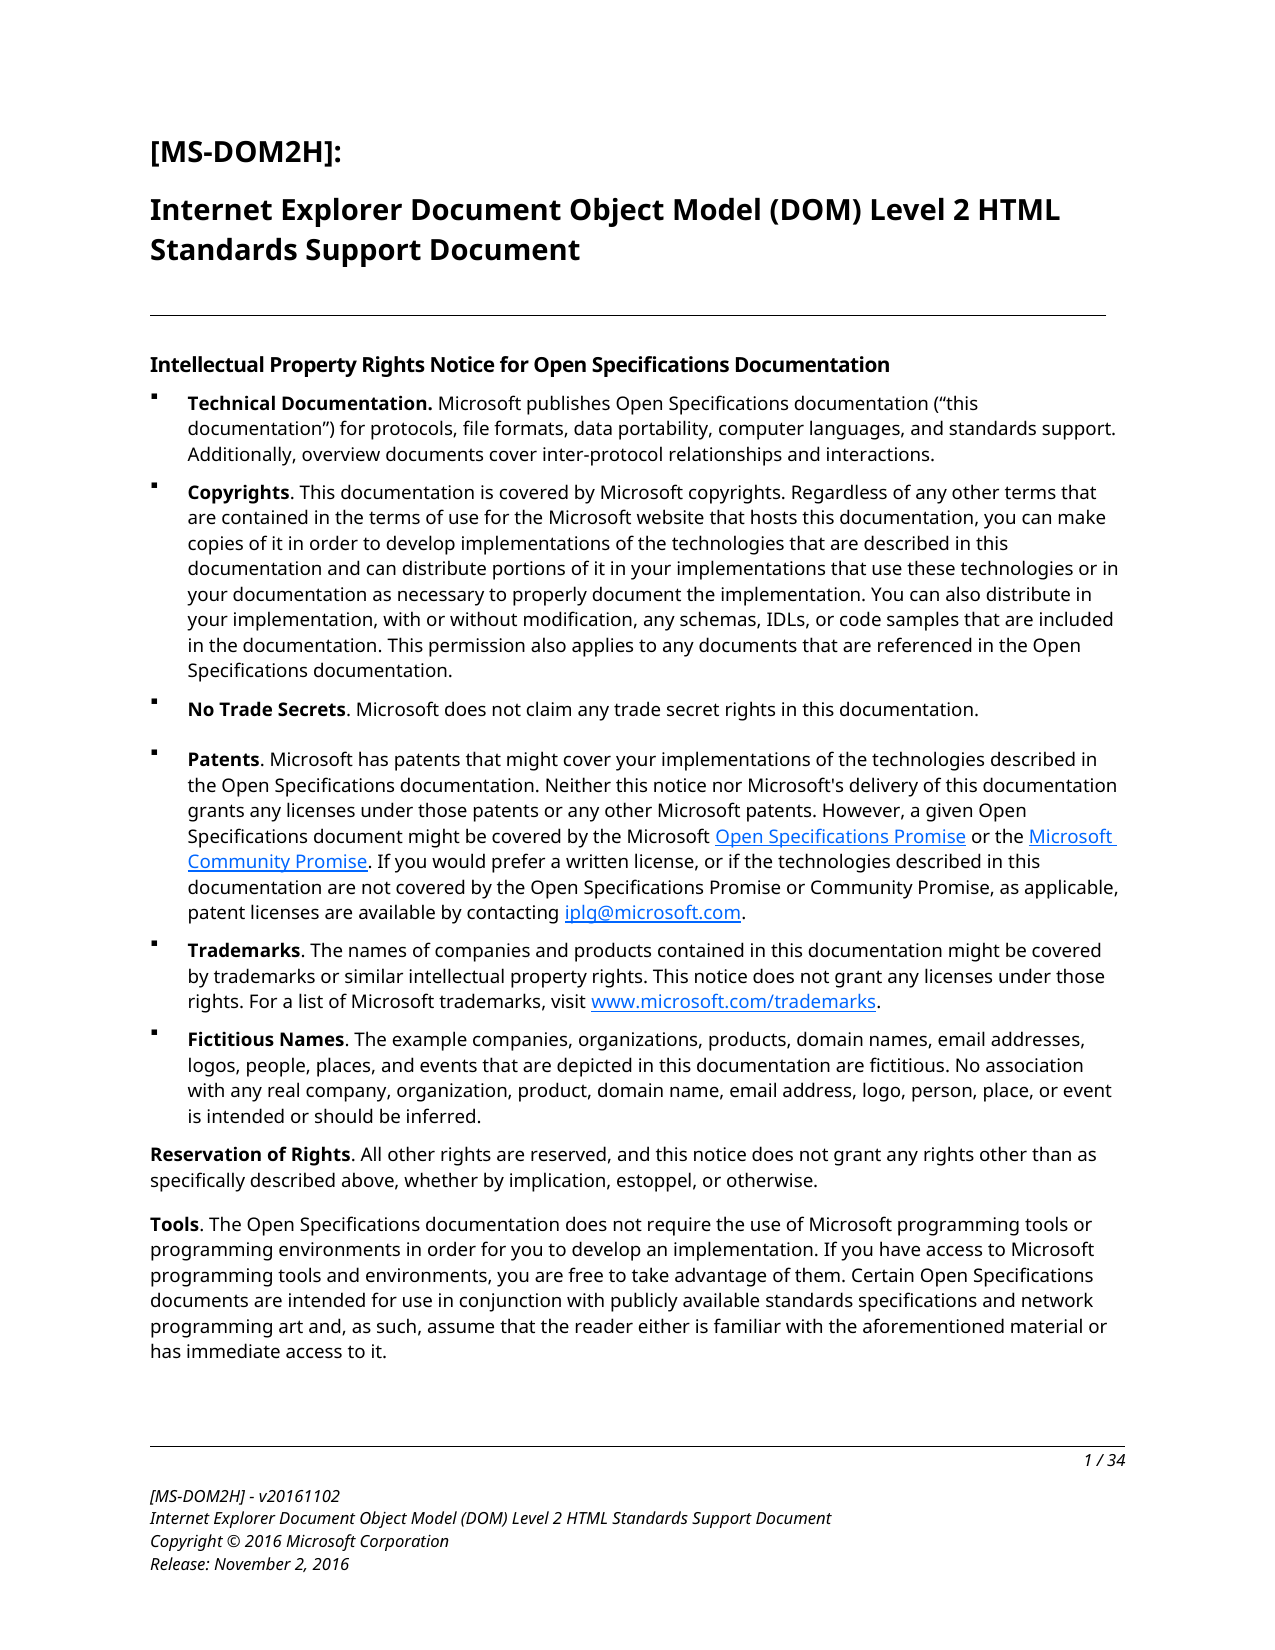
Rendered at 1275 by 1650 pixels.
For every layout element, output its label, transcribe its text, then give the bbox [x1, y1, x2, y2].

text Internet Explorer Document Object Model (DOM) Level 2 HTML Standards Support Document [150, 190, 1125, 269]
text Intellectual Property Rights Notice for Open Specifications Documentation [150, 350, 1125, 378]
list Trademarks. The names of companies and products contained in this documentation might be covered by trademarks or similar intellectual property rights. This notice does not grant any licenses under those rights. For a list of Microsoft trademarks, visit www.microsoft.com/trademarks. [150, 938, 1125, 1014]
list Copyrights. This documentation is covered by Microsoft copyrights. Regardless of any other terms that are contained in the terms of use for the Microsoft website that hosts this documentation, you can make copies of it in order to develop implementations of the technologies that are described in this documentation and can distribute portions of it in your implementations that use these technologies or in your documentation as necessary to properly document the implementation. You can also distribute in your implementation, with or without modification, any schemas, IDLs, or code samples that are included in the documentation. This permission also applies to any documents that are referenced in the Open Specifications documentation. [150, 479, 1125, 683]
list Patents. Microsoft has patents that might cover your implementations of the technologies described in the Open Specifications documentation. Neither this notice nor Microsoft's delivery of this documentation grants any licenses under those patents or any other Microsoft patents. However, a given Open Specifications document might be covered by the Microsoft Open Specifications Promise or the Microsoft Community Promise. If you would prefer a written license, or if the technologies described in this documentation are not covered by the Open Specifications Promise or Community Promise, as applicable, patent licenses are available by contacting iplg@microsoft.com. [150, 747, 1125, 925]
text [MS-DOM2H]: [150, 131, 1125, 171]
list No Trade Secrets. Microsoft does not claim any trade secret rights in this documentation. [150, 696, 1125, 721]
text Tools. The Open Specifications documentation does not require the use of Microsoft programming tools or programming environments in order for you to develop an implementation. If you have access to Microsoft programming tools and environments, you are free to take advantage of them. Certain Open Specifications documents are intended for use in conjunction with publicly available standards specifications and network programming art and, as such, assume that the reader either is familiar with the aforementioned material or has immediate access to it. [150, 1211, 1125, 1364]
list Fictitious Names. The example companies, organizations, products, domain names, email addresses, logos, people, places, and events that are depicted in this documentation are fictitious. No association with any real company, organization, product, domain name, email address, logo, person, place, or event is intended or should be inferred. [150, 1027, 1125, 1129]
text Reservation of Rights. All other rights are reserved, and this notice does not grant any rights other than as specifically described above, whether by implication, estoppel, or otherwise. [150, 1141, 1125, 1192]
list Technical Documentation. Microsoft publishes Open Specifications documentation (“this documentation”) for protocols, file formats, data portability, computer languages, and standards support. Additionally, overview documents cover inter-protocol relationships and interactions. [150, 390, 1125, 467]
